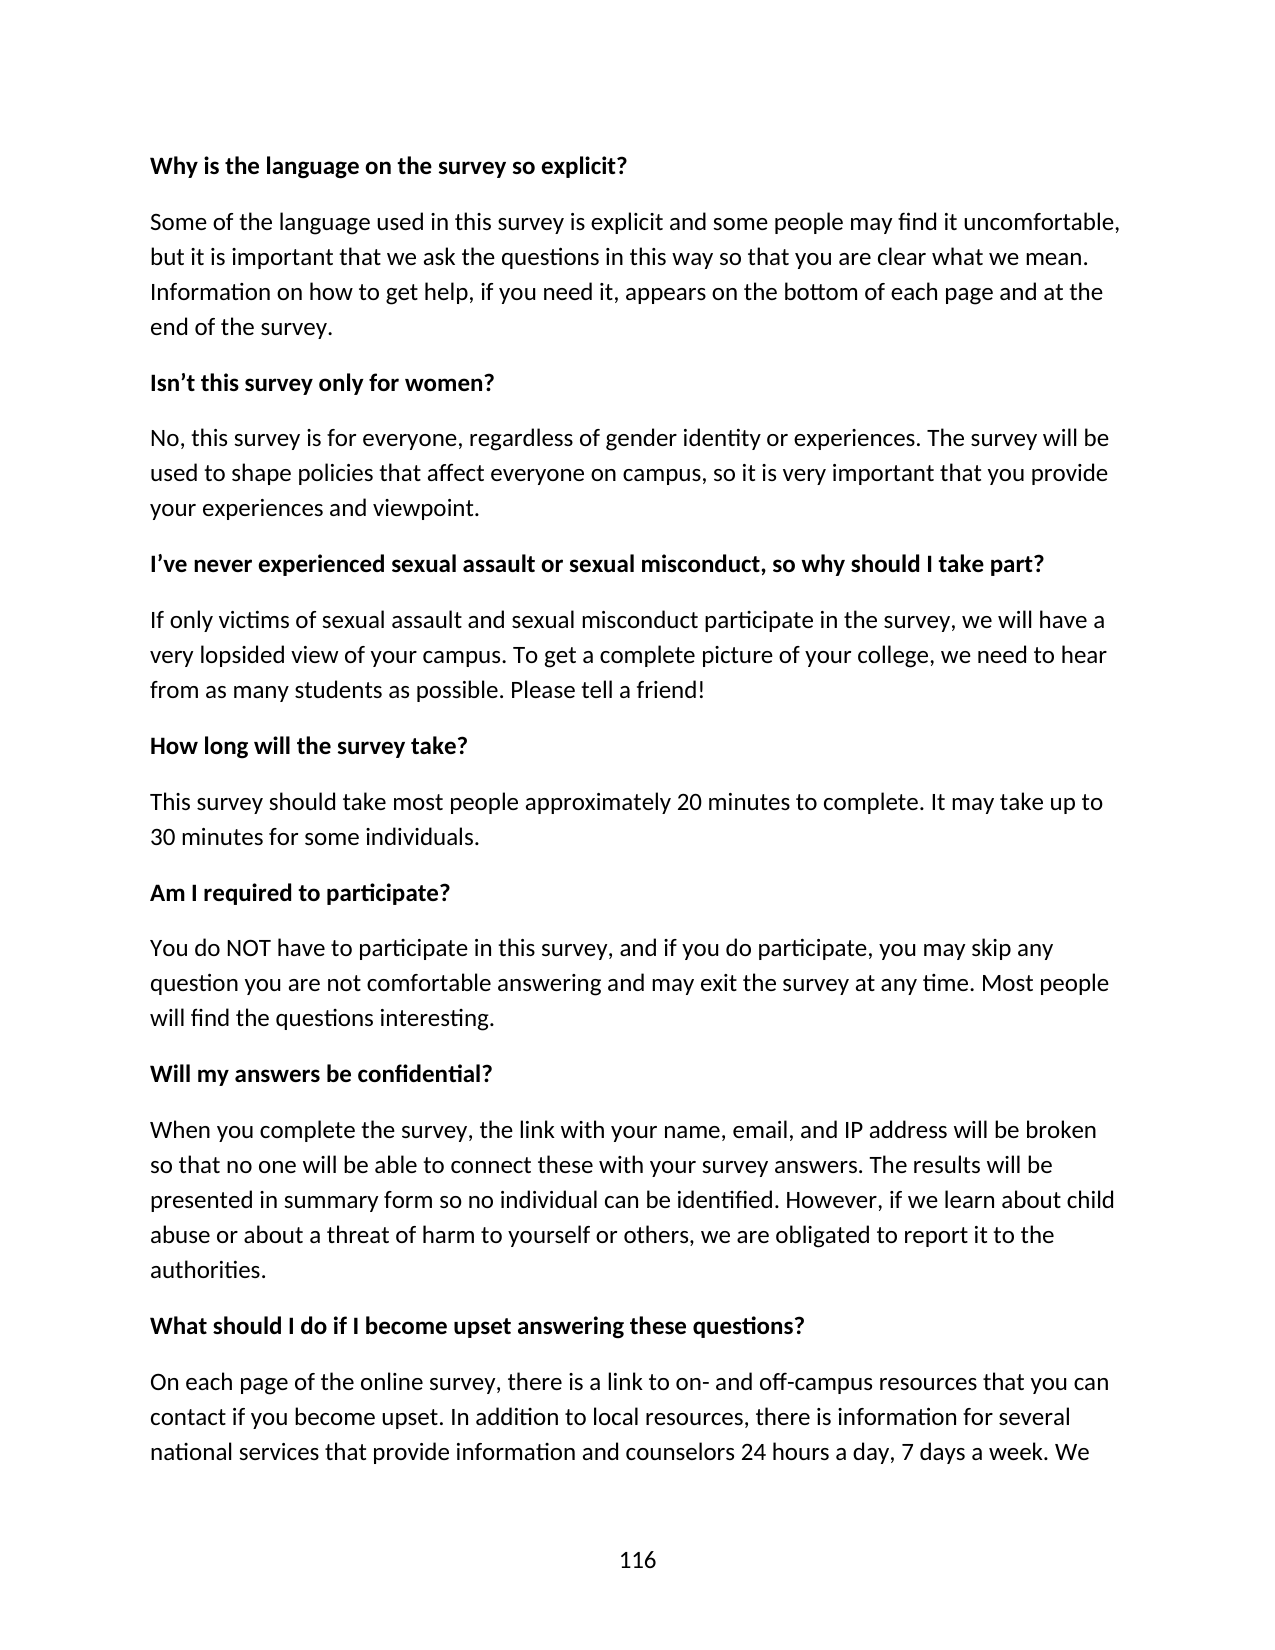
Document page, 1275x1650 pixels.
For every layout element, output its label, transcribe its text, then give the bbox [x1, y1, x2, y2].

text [150, 1366, 1125, 1466]
text This survey should take most people approximately 20 minutes to complete. It may take up to 30 minutes for some individuals. [150, 786, 1125, 851]
text You do NOT have to participate in this survey, and if you do participate, you may skip any question you are not comfortable answering and may exit the survey at any time. Most people will find the questions interesting. [150, 932, 1125, 1033]
text Why is the language on the survey so explicit? [150, 150, 1125, 181]
text What should I do if I become upset answering these questions? [150, 1310, 1125, 1341]
text How long will the survey take? [150, 730, 1125, 761]
text No, this survey is for everyone, regardless of gender identity or experiences. The survey will be used to shape policies that affect everyone on campus, so it is very important that you provide your experiences and viewpoint. [150, 422, 1125, 523]
text Some of the language used in this survey is explicit and some people may find it uncomfortable, but it is important that we ask the questions in this way so that you are clear what we mean. Information on how to get help, if you need it, appears on the bottom of each page and at the end of the survey. [150, 206, 1125, 341]
text If only victims of sexual assault and sexual misconduct participate in the survey, we will have a very lopsided view of your campus. To get a complete picture of your college, we need to hear from as many students as possible. Please tell a friend! [150, 604, 1125, 705]
text Am I required to participate? [150, 877, 1125, 907]
text Isn’t this survey only for women? [150, 367, 1125, 397]
text I’ve never experienced sexual assault or sexual misconduct, so why should I take part? [150, 548, 1125, 579]
text When you complete the survey, the link with your name, email, and IP address will be broken so that no one will be able to connect these with your survey answers. The results will be presented in summary form so no individual can be identified. However, if we learn about child abuse or about a threat of harm to yourself or others, we are obligated to report it to the authorities. [150, 1114, 1125, 1285]
text Will my answers be confidential? [150, 1058, 1125, 1089]
